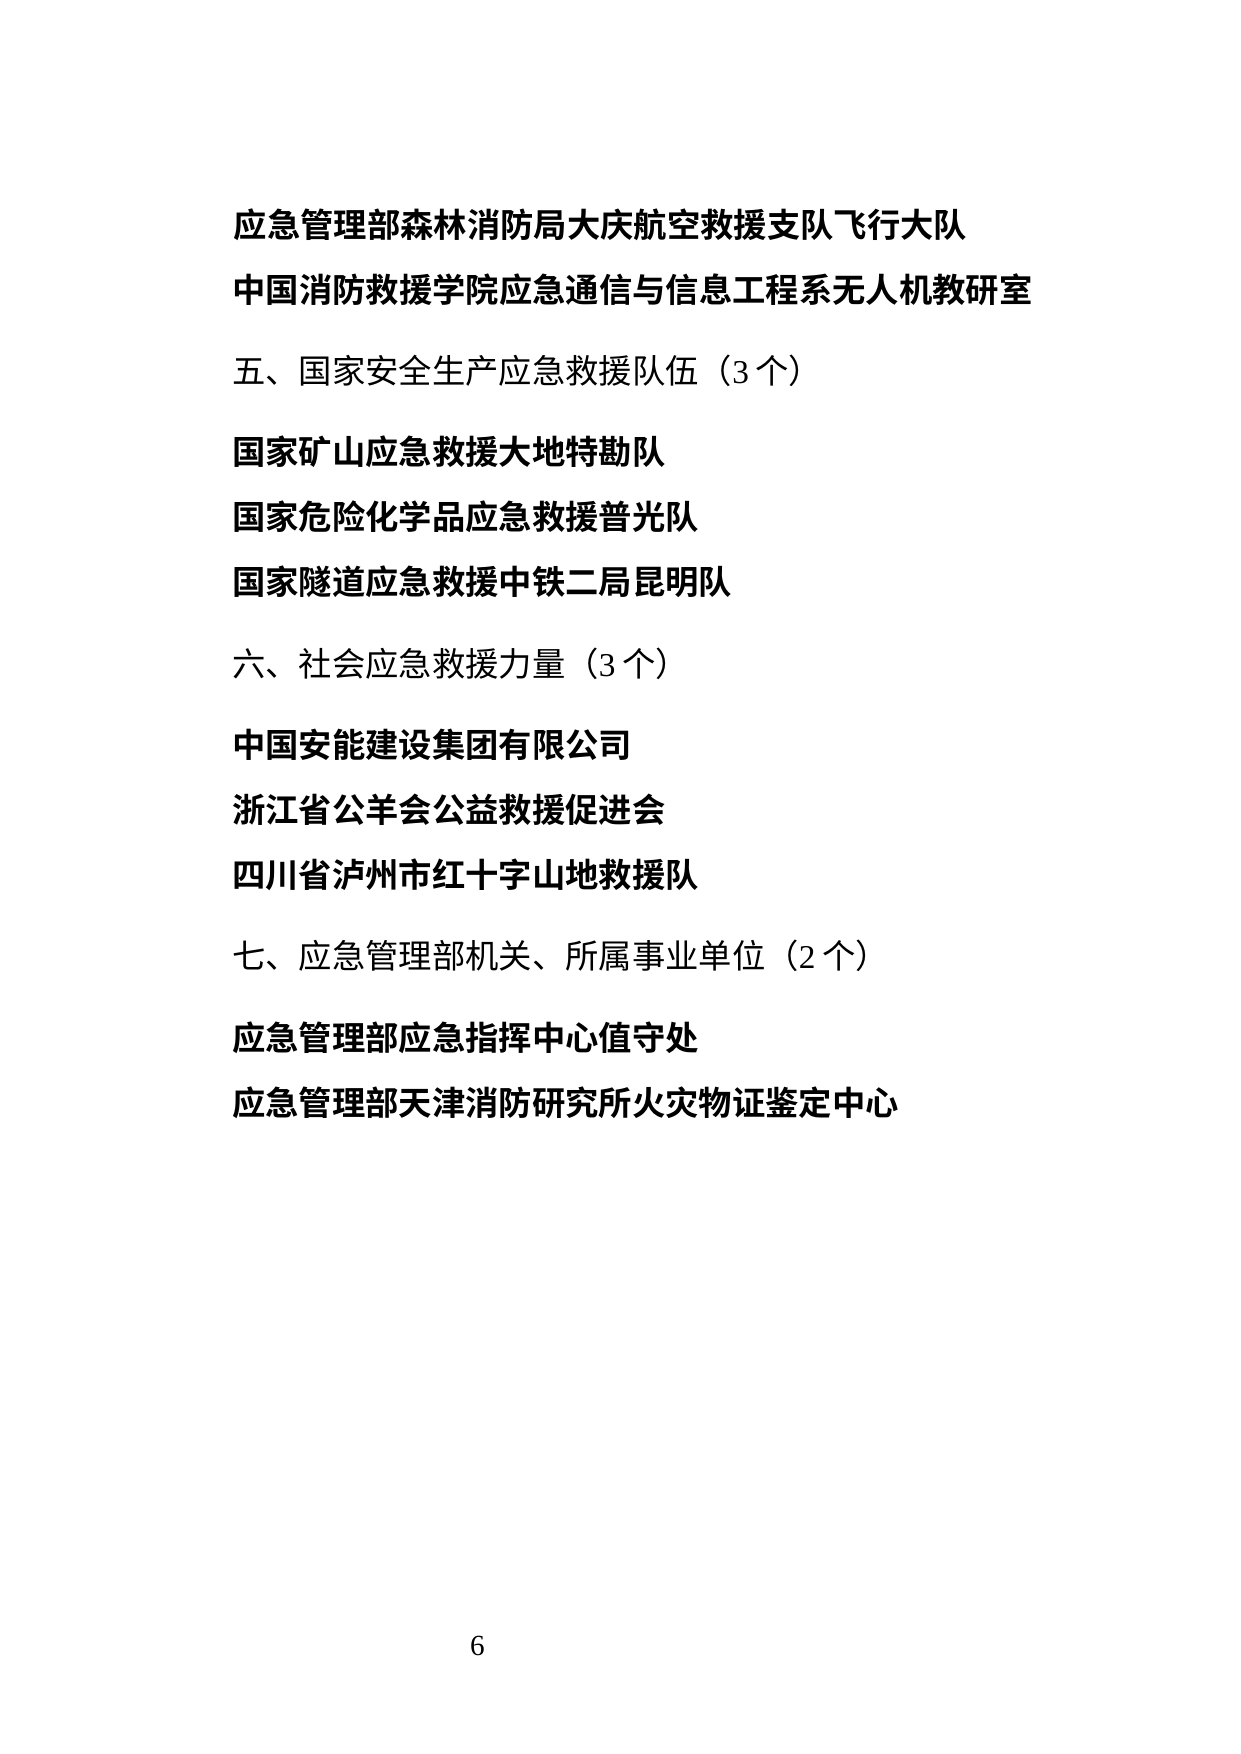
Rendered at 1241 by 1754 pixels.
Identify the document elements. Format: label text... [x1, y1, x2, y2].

text 国家危险化学品应急救援普光队 [232, 483, 1075, 548]
text 中国消防救援学院应急通信与信息工程系无人机教研室 [165, 255, 1075, 320]
text 中国安能建设集团有限公司 [232, 710, 1075, 775]
text 国家隧道应急救援中铁二局昆明队 [232, 548, 1075, 613]
text 应急管理部天津消防研究所火灾物证鉴定中心 [232, 1068, 1075, 1133]
text 七、应急管理部机关、所属事业单位（2个） [232, 922, 1075, 987]
text 四川省泸州市红十字山地救援队 [232, 840, 1075, 905]
text 国家矿山应急救援大地特勘队 [232, 418, 1075, 483]
text 浙江省公羊会公益救援促进会 [232, 775, 1075, 840]
text 五、国家安全生产应急救援队伍（3个） [232, 336, 1075, 401]
text 应急管理部森林消防局大庆航空救援支队飞行大队 [233, 190, 1075, 255]
text 应急管理部应急指挥中心值守处 [232, 1003, 1075, 1068]
text 六、社会应急救援力量（3个） [232, 629, 1075, 694]
